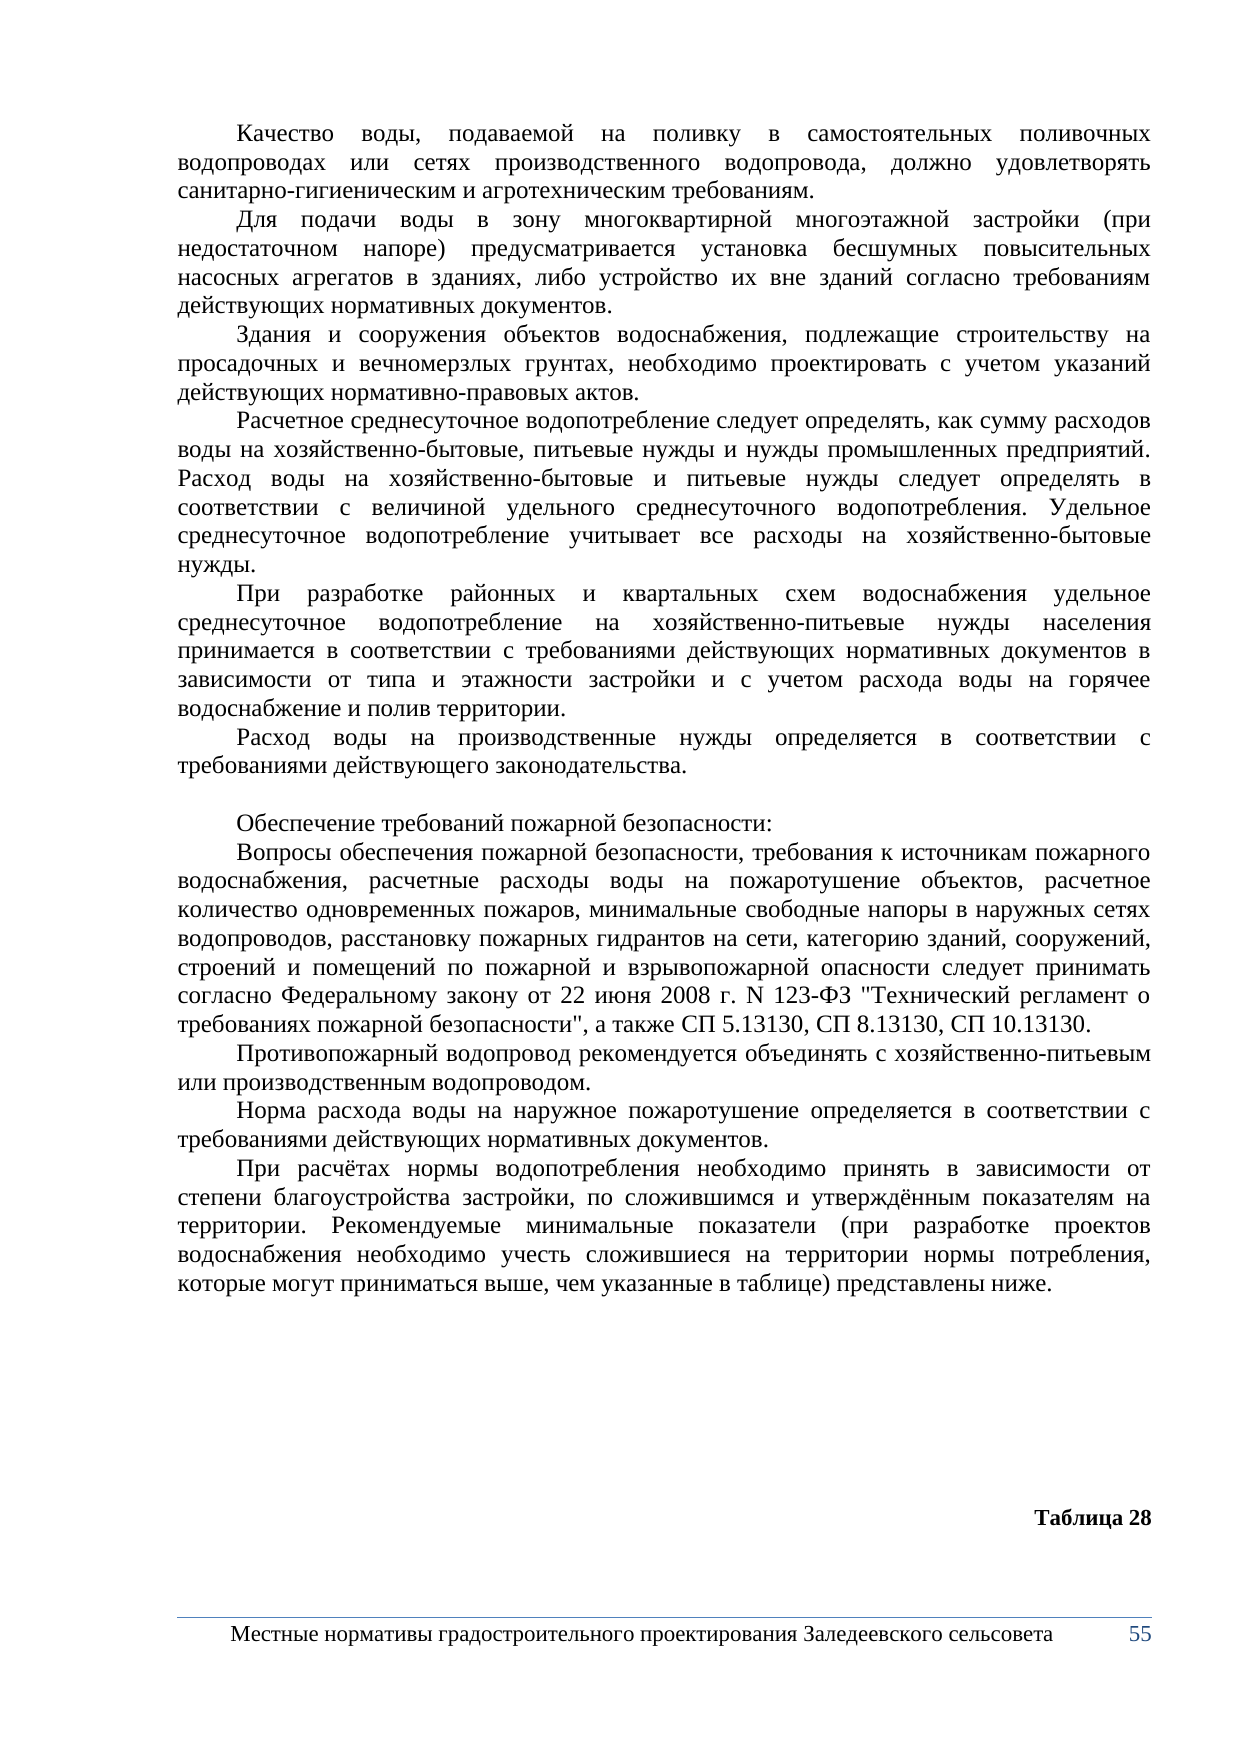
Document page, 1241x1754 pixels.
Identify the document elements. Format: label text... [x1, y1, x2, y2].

text Вопросы обеспечения пожарной безопасности, требования к источникам пожарного водоснабжения, расчетные расходы воды на пожаротушение объектов, расчетное количество одновременных пожаров, минимальные свободные напоры в наружных сетях водопроводов, расстановку пожарных гидрантов на сети, категорию зданий, сооружений, строений и помещений по пожарной и взрывопожарной опасности следует принимать согласно Федеральному закону от 22 июня 2008 г. N 123-ФЗ "Технический регламент о требованиях пожарной безопасности", а также СП 5.13130, СП 8.13130, СП 10.13130. [177, 837, 1152, 1038]
text Здания и сооружения объектов водоснабжения, подлежащие строительству на просадочных и вечномерзлых грунтах, необходимо проектировать с учетом указаний действующих нормативно-правовых актов. [177, 319, 1152, 406]
text Обеспечение требований пожарной безопасности: [177, 808, 1152, 837]
text Качество воды, подаваемой на поливку в самостоятельных поливочных водопроводах или сетях производственного водопровода, должно удовлетворять санитарно-гигиеническим и агротехническим требованиям. [177, 118, 1152, 204]
text Таблица 28 [177, 1504, 1152, 1530]
text При расчётах нормы водопотребления необходимо принять в зависимости от степени благоустройства застройки, по сложившимся и утверждённым показателям на территории. Рекомендуемые минимальные показатели (при разработке проектов водоснабжения необходимо учесть сложившиеся на территории нормы потребления, которые могут приниматься выше, чем указанные в таблице) представлены ниже. [177, 1153, 1152, 1297]
text Норма расхода воды на наружное пожаротушение определяется в соответствии с требованиями действующих нормативных документов. [177, 1096, 1152, 1153]
text При разработке районных и квартальных схем водоснабжения удельное среднесуточное водопотребление на хозяйственно-питьевые нужды населения принимается в соответствии с требованиями действующих нормативных документов в зависимости от типа и этажности застройки и с учетом расхода воды на горячее водоснабжение и полив территории. [177, 578, 1152, 722]
text Расход воды на производственные нужды определяется в соответствии с требованиями действующего законодательства. [177, 722, 1152, 779]
text Для подачи воды в зону многоквартирной многоэтажной застройки (при недостаточном напоре) предусматривается установка бесшумных повысительных насосных агрегатов в зданиях, либо устройство их вне зданий согласно требованиям действующих нормативных документов. [177, 204, 1152, 319]
text Противопожарный водопровод рекомендуется объединять с хозяйственно-питьевым или производственным водопроводом. [177, 1038, 1152, 1096]
text Расчетное среднесуточное водопотребление следует определять, как сумму расходов воды на хозяйственно-бытовые, питьевые нужды и нужды промышленных предприятий. Расход воды на хозяйственно-бытовые и питьевые нужды следует определять в соответствии с величиной удельного среднесуточного водопотребления. Удельное среднесуточное водопотребление учитывает все расходы на хозяйственно-бытовые нужды. [177, 406, 1152, 578]
